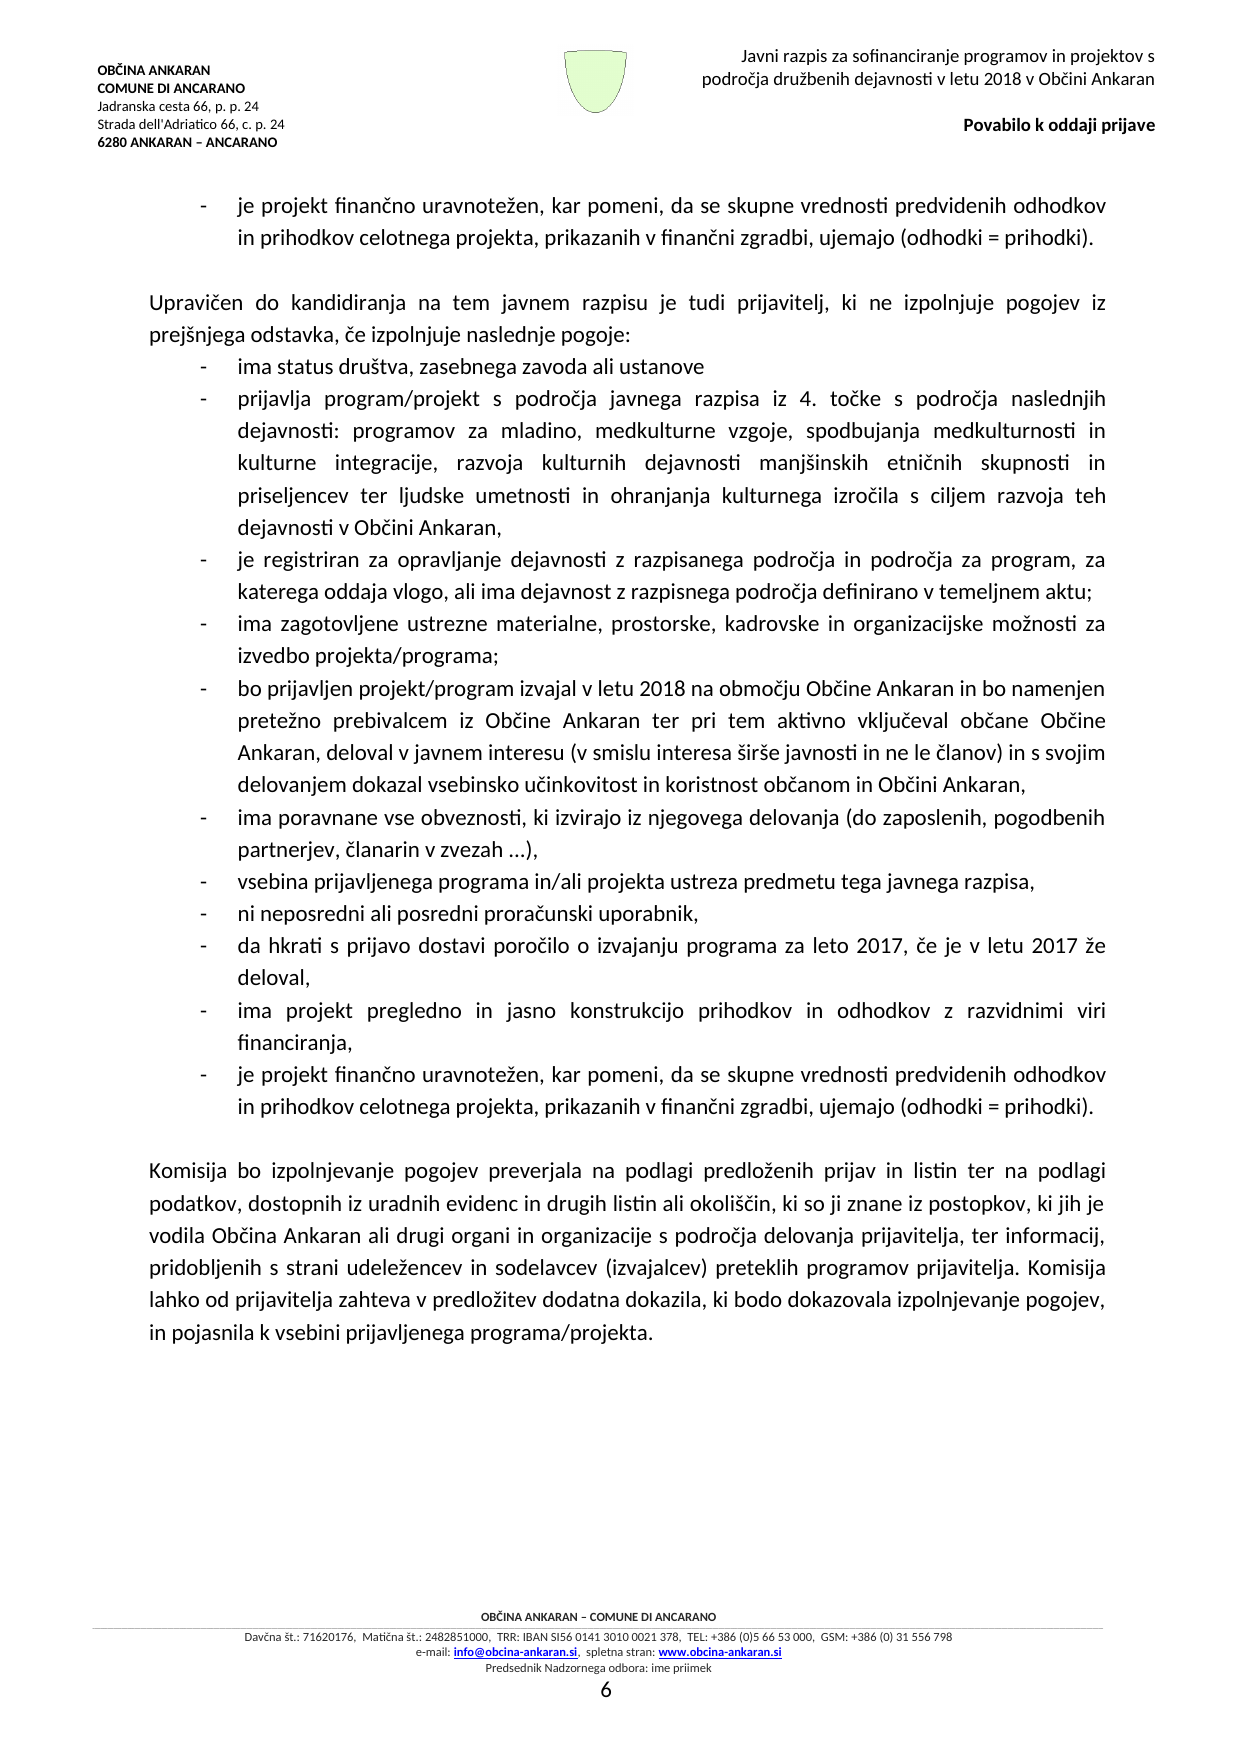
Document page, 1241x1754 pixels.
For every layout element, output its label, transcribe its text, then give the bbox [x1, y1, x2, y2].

list je registriran za opravljanje dejavnosti z razpisanega področja in področja za program, za katerega oddaja vlogo, ali ima dejavnost z razpisnega področja definirano v temeljnem aktu; [200, 545, 1107, 605]
picture [556, 44, 635, 116]
list ima status društva, zasebnega zavoda ali ustanove [200, 352, 1107, 380]
list vsebina prijavljenega programa in/ali projekta ustreza predmetu tega javnega razpisa, [200, 867, 1107, 895]
list je projekt finančno uravnotežen, kar pomeni, da se skupne vrednosti predvidenih odhodkov in prihodkov celotnega projekta, prikazanih v finančni zgradbi, ujemajo (odhodki = prihodki). [200, 1060, 1107, 1120]
list ima zagotovljene ustrezne materialne, prostorske, kadrovske in organizacijske možnosti za izvedbo projekta/programa; [200, 609, 1107, 670]
list ima projekt pregledno in jasno konstrukcijo prihodkov in odhodkov z razvidnimi viri financiranja, [200, 996, 1107, 1056]
list ima poravnane vse obveznosti, ki izvirajo iz njegovega delovanja (do zaposlenih, pogodbenih partnerjev, članarin v zvezah ...), [200, 803, 1107, 863]
list prijavlja program/projekt s področja javnega razpisa iz 4. točke s področja naslednjih dejavnosti: programov za mladino, medkulturne vzgoje, spodbujanja medkulturnosti in kulturne integracije, razvoja kulturnih dejavnosti manjšinskih etničnih skupnosti in priseljencev ter ljudske umetnosti in ohranjanja kulturnega izročila s ciljem razvoja teh dejavnosti v Občini Ankaran, [200, 384, 1107, 541]
list ni neposredni ali posredni proračunski uporabnik, [200, 899, 1107, 927]
list da hkrati s prijavo dostavi poročilo o izvajanju programa za leto 2017, če je v letu 2017 že deloval, [200, 931, 1107, 992]
list bo prijavljen projekt/program izvajal v letu 2018 na območju Občine Ankaran in bo namenjen pretežno prebivalcem iz Občine Ankaran ter pri tem aktivno vključeval občane Občine Ankaran, deloval v javnem interesu (v smislu interesa širše javnosti in ne le članov) in s svojim delovanjem dokazal vsebinsko učinkovitost in koristnost občanom in Občini Ankaran, [200, 674, 1107, 798]
list je projekt finančno uravnotežen, kar pomeni, da se skupne vrednosti predvidenih odhodkov in prihodkov celotnega projekta, prikazanih v finančni zgradbi, ujemajo (odhodki = prihodki). [200, 191, 1107, 251]
text Upravičen do kandidiranja na tem javnem razpisu je tudi prijavitelj, ki ne izpolnjuje pogojev iz prejšnjega odstavka, če izpolnjuje naslednje pogoje: [149, 288, 1107, 348]
text Komisija bo izpolnjevanje pogojev preverjala na podlagi predloženih prijav in listin ter na podlagi podatkov, dostopnih iz uradnih evidenc in drugih listin ali okoliščin, ki so ji znane iz postopkov, ki jih je vodila Občina Ankaran ali drugi organi in organizacije s področja delovanja prijavitelja, ter informacij, pridobljenih s strani udeležencev in sodelavcev (izvajalcev) preteklih programov prijavitelja. Komisija lahko od prijavitelja zahteva v predložitev dodatna dokazila, ki bodo dokazovala izpolnjevanje pogojev, in pojasnila k vsebini prijavljenega programa/projekta. [149, 1157, 1107, 1346]
